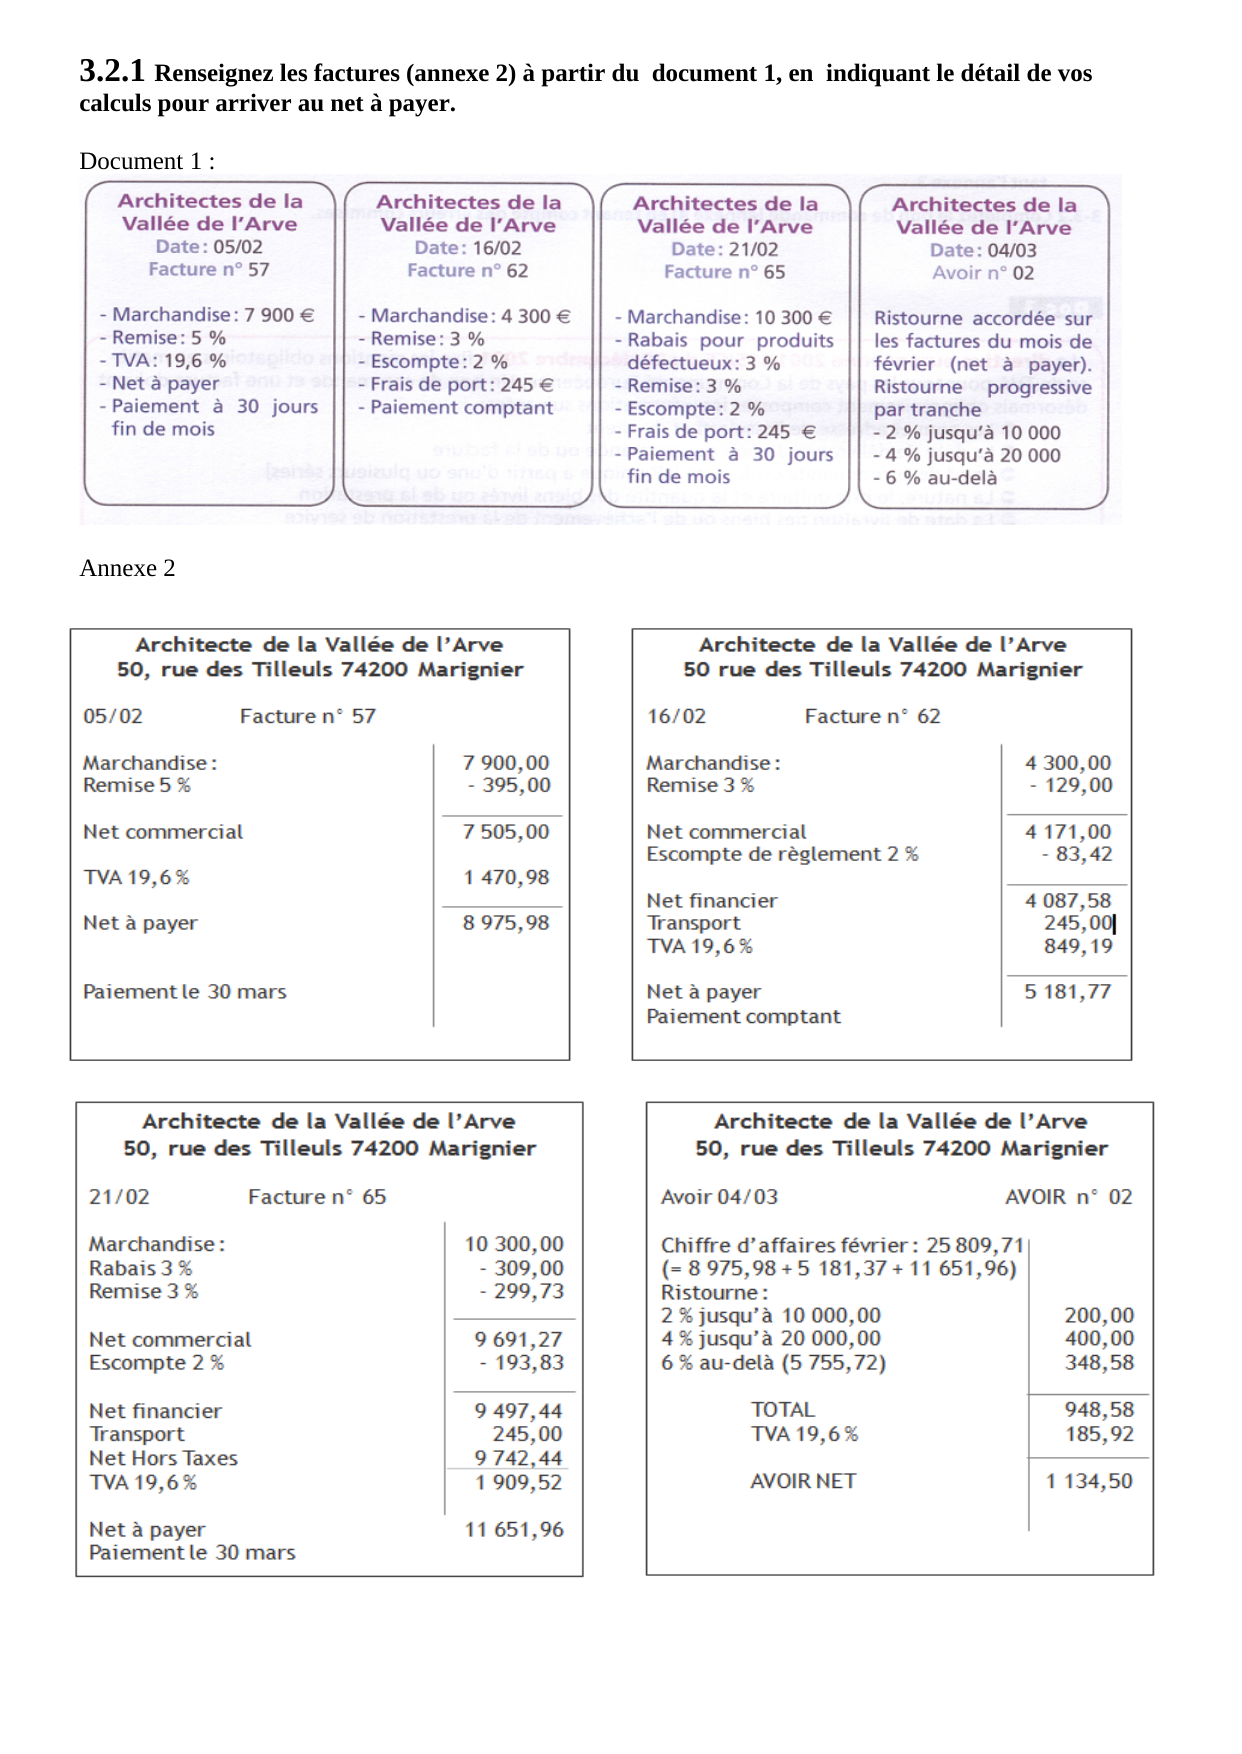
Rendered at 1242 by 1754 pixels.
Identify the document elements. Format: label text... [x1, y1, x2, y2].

picture [62, 1091, 1165, 1588]
picture [55, 618, 1149, 1074]
text Document 1 : [79, 146, 1164, 174]
text 3.2.1 Renseignez les factures (annexe 2) à partir du document 1, en indiquant le détail de vos calculs pour arriver au net à payer. [79, 50, 1164, 117]
picture [79, 174, 1123, 525]
text Annexe 2 [79, 553, 1164, 582]
